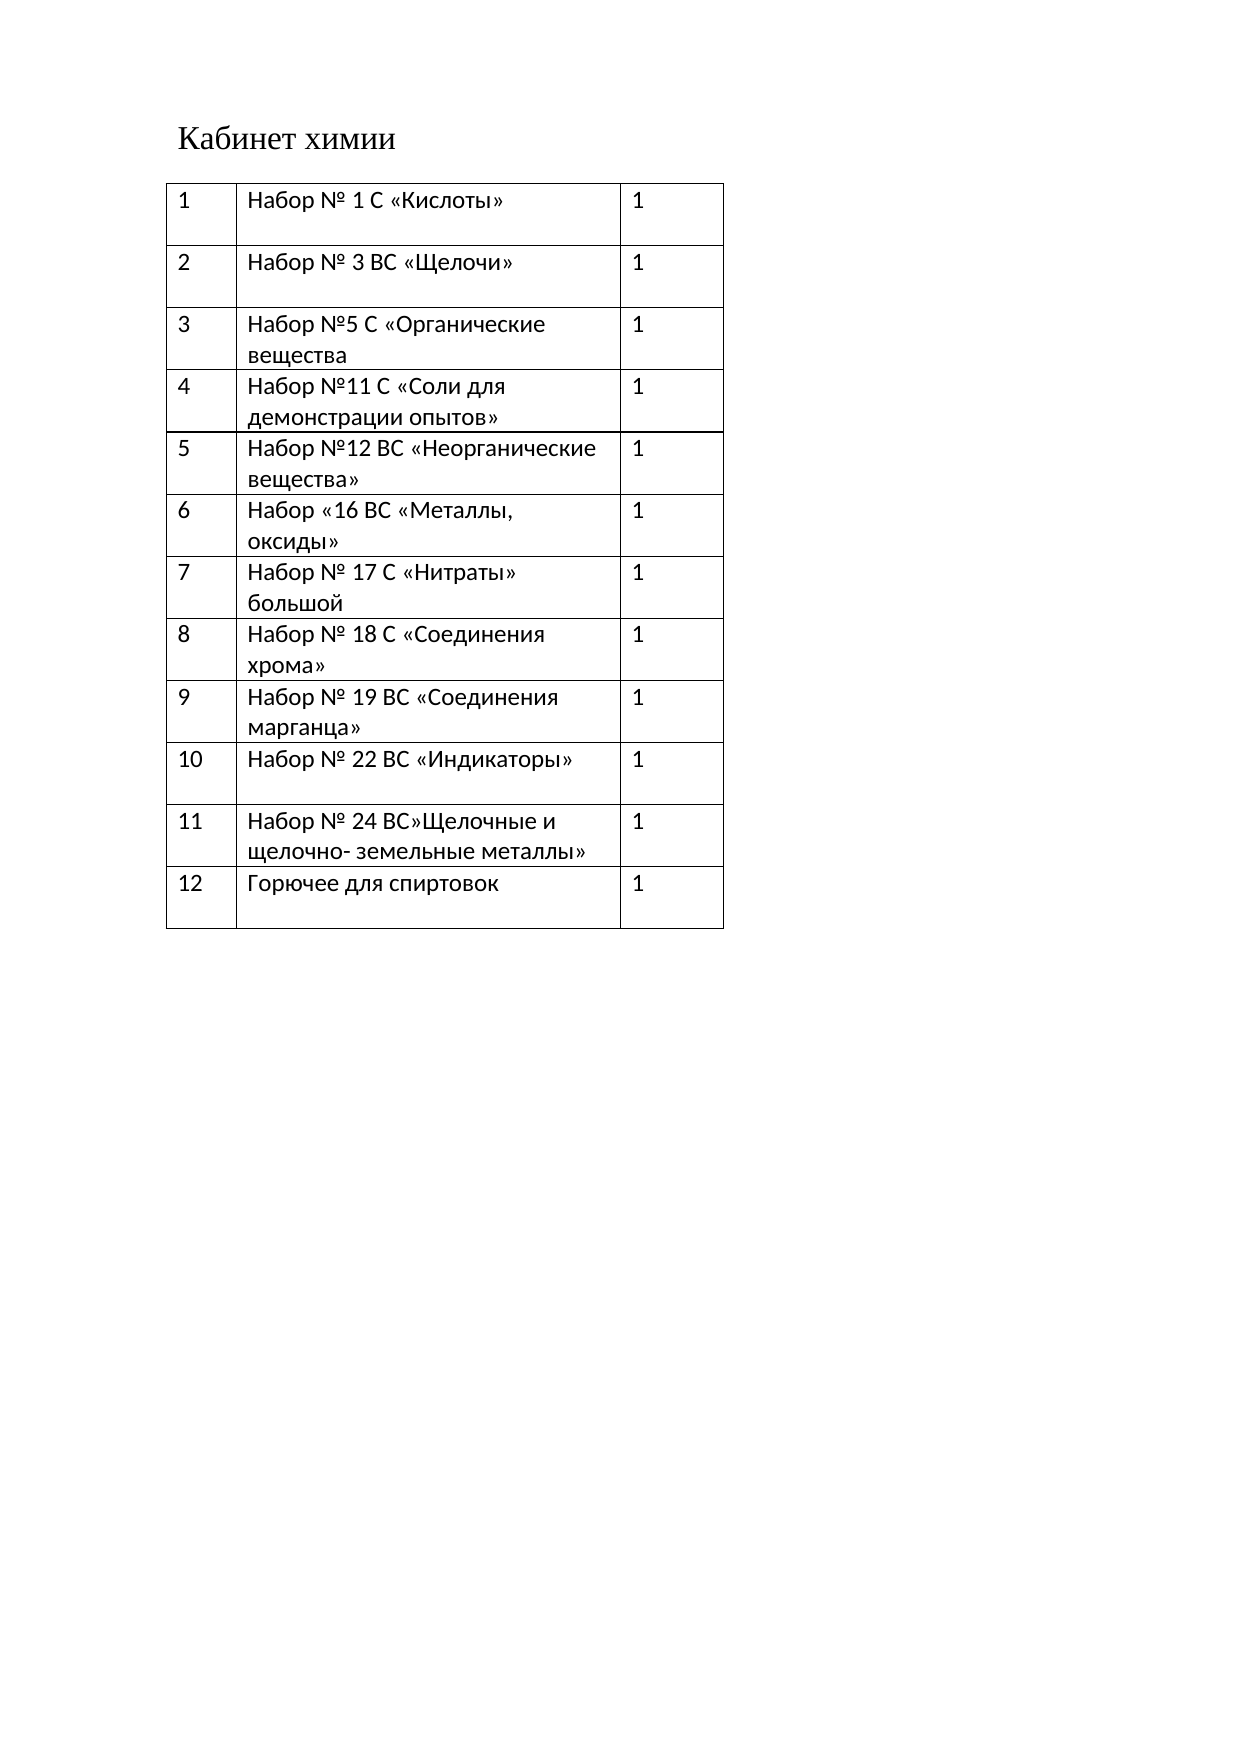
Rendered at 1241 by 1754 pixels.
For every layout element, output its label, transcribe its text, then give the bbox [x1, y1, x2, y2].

table_cell 1 [621, 805, 723, 866]
table_cell 1 [621, 867, 723, 928]
text Кабинет химии [177, 118, 1152, 156]
table_cell 4 [167, 370, 236, 431]
table_header Набор № 1 С «Кислоты» [237, 184, 620, 245]
table_cell 1 [621, 557, 723, 618]
table_cell 1 [621, 495, 723, 556]
table_cell Набор № 17 С «Нитраты» большой [237, 557, 620, 618]
table_cell 1 [621, 246, 723, 307]
table_cell 5 [167, 433, 236, 493]
table_cell Горючее для спиртовок [237, 867, 620, 928]
table_header 1 [167, 184, 236, 245]
table_cell 1 [621, 370, 723, 431]
table_cell 11 [167, 805, 236, 866]
table_cell 8 [167, 619, 236, 680]
table_cell 1 [621, 433, 723, 493]
table_cell 9 [167, 681, 236, 742]
table_cell 1 [621, 308, 723, 369]
table_cell 6 [167, 495, 236, 556]
table_cell Набор №12 ВС «Неорганические вещества» [237, 433, 620, 493]
table_cell Набор № 22 ВС «Индикаторы» [237, 743, 620, 804]
table_cell Набор №5 С «Органические вещества [237, 308, 620, 369]
table_cell Набор «16 ВС «Металлы, оксиды» [237, 495, 620, 556]
table_cell 2 [167, 246, 236, 307]
table_cell 3 [167, 308, 236, 369]
table_cell 10 [167, 743, 236, 804]
table_cell 1 [621, 619, 723, 680]
table_cell Набор № 3 ВС «Щелочи» [237, 246, 620, 307]
table_header 1 [621, 184, 723, 245]
table_cell Набор № 18 С «Соединения хрома» [237, 619, 620, 680]
table_cell 1 [621, 743, 723, 804]
table_cell Набор № 19 ВС «Соединения марганца» [237, 681, 620, 742]
table_cell 1 [621, 681, 723, 742]
table_cell 12 [167, 867, 236, 928]
table_cell Набор №11 С «Соли для демонстрации опытов» [237, 370, 620, 431]
table_cell Набор № 24 ВС»Щелочные и щелочно- земельные металлы» [237, 805, 620, 866]
table_cell 7 [167, 557, 236, 618]
